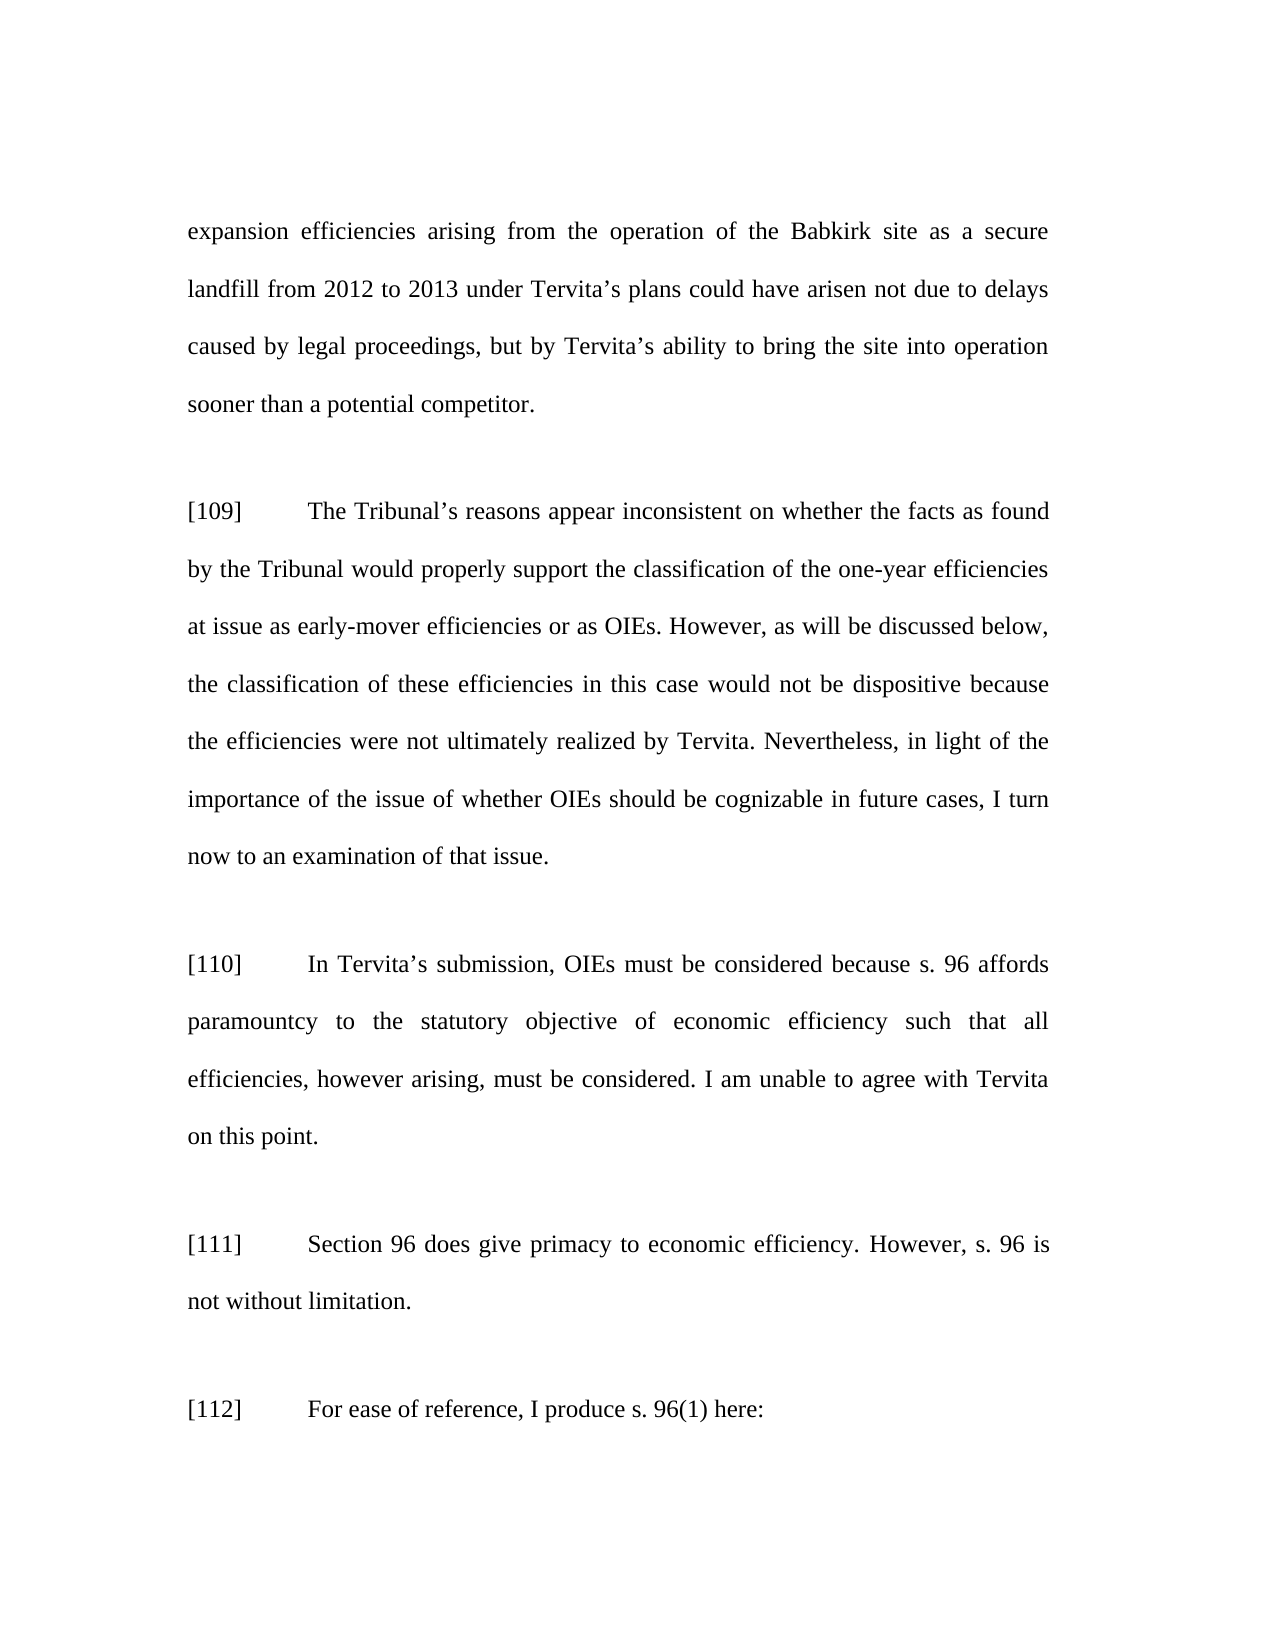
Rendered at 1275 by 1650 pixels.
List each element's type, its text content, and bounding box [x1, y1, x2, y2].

text The Tribunal’s reasons appear inconsistent on whether the facts as found by the Tribunal would properly support the classification of the one-year efficiencies at issue as early-mover efficiencies or as OIEs. However, as will be discussed below, the classification of these efficiencies in this case would not be dispositive because the efficiencies were not ultimately realized by Tervita. Nevertheless, in light of the importance of the issue of whether OIEs should be cognizable in future cases, I turn now to an examination of that issue. [187, 496, 1050, 870]
text In Tervita’s submission, OIEs must be considered because s. 96 affords paramountcy to the statutory objective of economic efficiency such that all efficiencies, however arising, must be considered. I am unable to agree with Tervita on this point. [187, 949, 1050, 1150]
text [187, 216, 1050, 418]
text Section 96 does give primacy to economic efficiency. However, s. 96 is not without limitation. [187, 1229, 1050, 1315]
text For ease of reference, I produce s. 96(1) here: [187, 1394, 1050, 1423]
